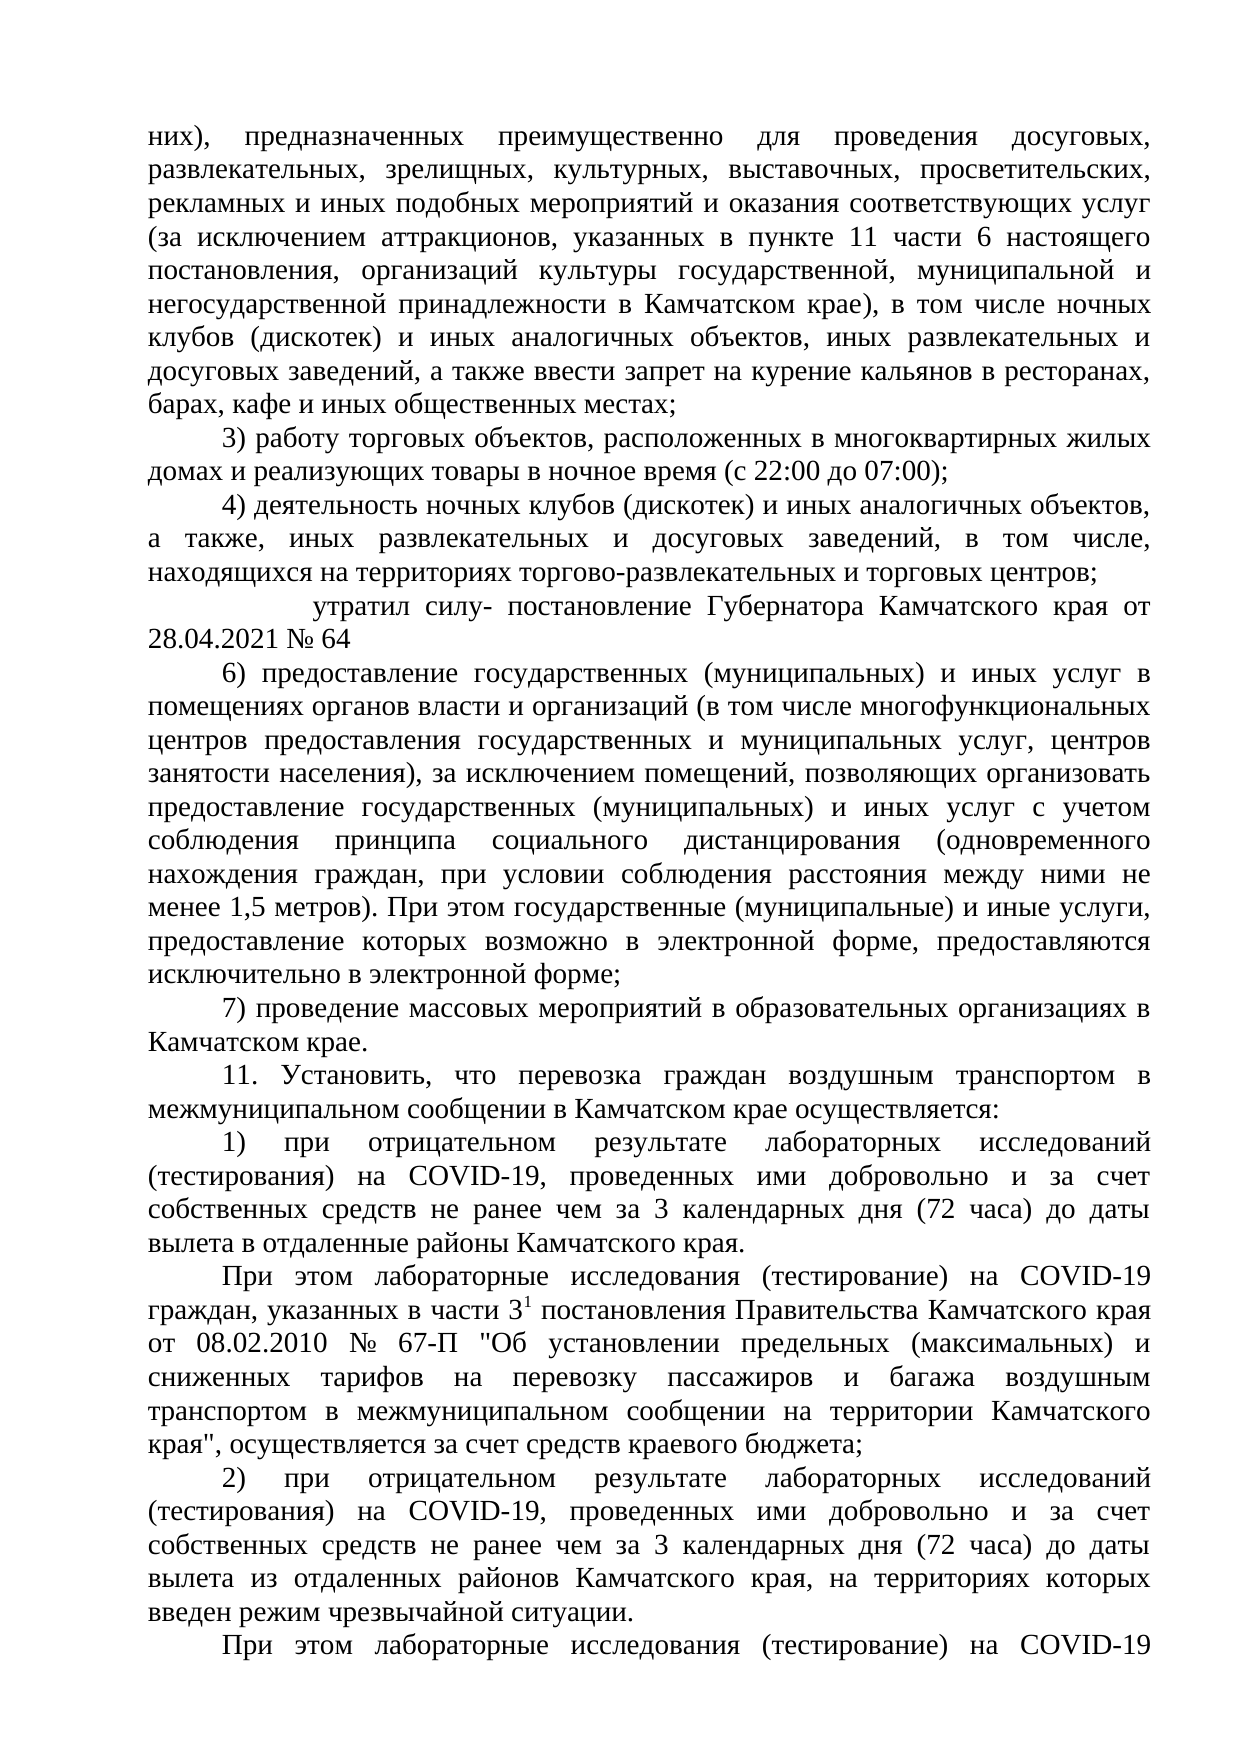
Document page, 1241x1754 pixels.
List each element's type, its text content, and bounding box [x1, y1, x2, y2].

text 3) работу торговых объектов, расположенных в многоквартирных жилых домах и реализующих товары в ночное время (с 22:00 до 07:00); [148, 420, 1152, 487]
text При этом лабораторные исследования (тестирование) на COVID-19 граждан, указанных в части 31 постановления Правительства Камчатского края от 08.02.2010 № 67-П "Об установлении предельных (максимальных) и сниженных тарифов на перевозку пассажиров и багажа воздушным транспортом в межмуниципальном сообщении на территории Камчатского края", осуществляется за счет средств краевого бюджета; [148, 1258, 1152, 1460]
text 6) предоставление государственных (муниципальных) и иных услуг в помещениях органов власти и организаций (в том числе многофункциональных центров предоставления государственных и муниципальных услуг, центров занятости населения), за исключением помещений, позволяющих организовать предоставление государственных (муниципальных) и иных услуг с учетом соблюдения принципа социального дистанцирования (одновременного нахождения граждан, при условии соблюдения расстояния между ними не менее 1,5 метров). При этом государственные (муниципальные) и иные услуги, предоставление которых возможно в электронной форме, предоставляются исключительно в электронной форме; [148, 655, 1152, 990]
text 1) при отрицательном результате лабораторных исследований (тестирования) на COVID-19, проведенных ими добровольно и за счет собственных средств не ранее чем за 3 календарных дня (72 часа) до даты вылета в отдаленные районы Камчатского края. [148, 1124, 1152, 1258]
text 11. Установить, что перевозка граждан воздушным транспортом в межмуниципальном сообщении в Камчатском крае осуществляется: [148, 1057, 1152, 1124]
text 7) проведение массовых мероприятий в образовательных организациях в Камчатском крае. [148, 990, 1152, 1057]
text 2) при отрицательном результате лабораторных исследований (тестирования) на COVID-19, проведенных ими добровольно и за счет собственных средств не ранее чем за 3 календарных дня (72 часа) до даты вылета из отдаленных районов Камчатского края, на территориях которых введен режим чрезвычайной ситуации. [148, 1460, 1152, 1627]
text утратил силу- постановление Губернатора Камчатского края от 28.04.2021 № 64 [148, 588, 1152, 655]
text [148, 1627, 1152, 1661]
text 4) деятельность ночных клубов (дискотек) и иных аналогичных объектов, а также, иных развлекательных и досуговых заведений, в том числе, находящихся на территориях торгово-развлекательных и торговых центров; [148, 487, 1152, 588]
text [148, 118, 1152, 420]
